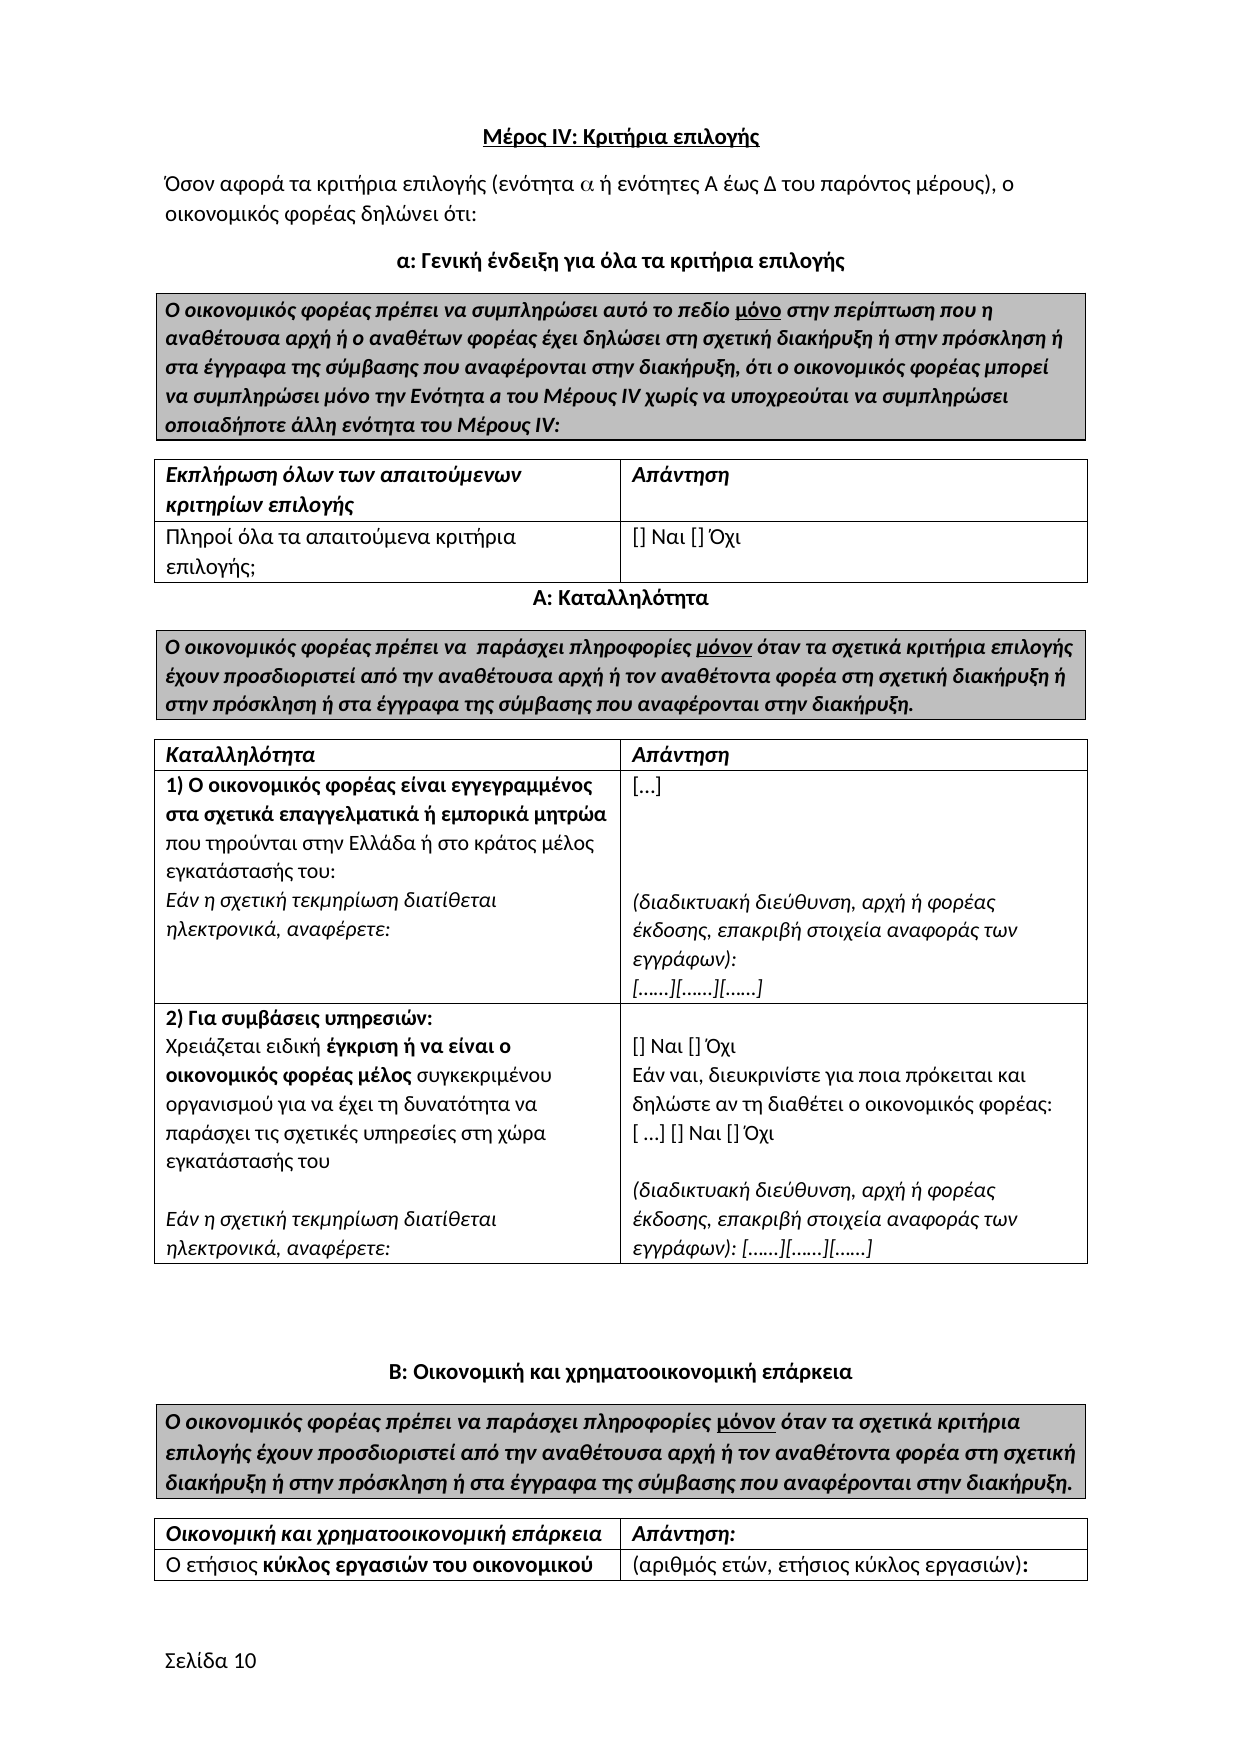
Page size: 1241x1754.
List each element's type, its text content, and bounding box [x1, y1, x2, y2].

table_header Απάντηση: [621, 1519, 1087, 1549]
table_cell [] Ναι [] Όχι [621, 522, 1087, 582]
table_header Οικονομική και χρηματοοικονομική επάρκεια [155, 1519, 620, 1549]
text Ο οικονομικός φορέας πρέπει να παράσχει πληροφορίες μόνον όταν τα σχετικά κριτήρια επιλογής έχουν προσδιοριστεί από την αναθέτουσα αρχή ή τον αναθέτοντα φορέα στη σχετική διακήρυξη ή στην πρόσκληση ή στα έγγραφα της σύμβασης που αναφέρονται στην διακήρυξη. [157, 1405, 1085, 1498]
table_cell 2) Για συμβάσεις υπηρεσιών: Χρειάζεται ειδική έγκριση ή να είναι ο οικονομικός φορέας μέλος συγκεκριμένου οργανισμού για να έχει τη δυνατότητα να παράσχει τις σχετικές υπηρεσίες στη χώρα εγκατάστασής του Εάν η σχετική τεκμηρίωση διατίθεται ηλεκτρονικά, αναφέρετε: [155, 1004, 620, 1263]
text Α: Καταλληλότητα [165, 583, 1077, 611]
table_header Απάντηση [621, 740, 1087, 770]
text Ο οικονομικός φορέας πρέπει να παράσχει πληροφορίες μόνον όταν τα σχετικά κριτήρια επιλογής έχουν προσδιοριστεί από την αναθέτουσα αρχή ή τον αναθέτοντα φορέα στη σχετική διακήρυξη ή στην πρόσκληση ή στα έγγραφα της σύμβασης που αναφέρονται στην διακήρυξη. [157, 631, 1085, 719]
table_cell Πληροί όλα τα απαιτούμενα κριτήρια επιλογής; [155, 522, 620, 582]
text α: Γενική ένδειξη για όλα τα κριτήρια επιλογής [165, 246, 1077, 274]
text Όσον αφορά τα κριτήρια επιλογής (ενότητα  ή ενότητες Α έως Δ του παρόντος μέρους), ο οικονομικός φορέας δηλώνει ότι: [165, 169, 1077, 227]
table_cell [] Ναι [] Όχι Εάν ναι, διευκρινίστε για ποια πρόκειται και δηλώστε αν τη διαθέτει ο οικονομικός φορέας: [ …] [] Ναι [] Όχι (διαδικτυακή διεύθυνση, αρχή ή φορέας έκδοσης, επακριβή στοιχεία αναφοράς των εγγράφων): [……][……][……] [621, 1004, 1087, 1263]
text Μέρος IV: Κριτήρια επιλογής [165, 122, 1077, 150]
text Β: Οικονομική και χρηματοοικονομική επάρκεια [165, 1357, 1077, 1385]
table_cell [155, 1550, 620, 1580]
text Ο οικονομικός φορέας πρέπει να συμπληρώσει αυτό το πεδίο μόνο στην περίπτωση που η αναθέτουσα αρχή ή ο αναθέτων φορέας έχει δηλώσει στη σχετική διακήρυξη ή στην πρόσκληση ή στα έγγραφα της σύμβασης που αναφέρονται στην διακήρυξη, ότι ο οικονομικός φορέας μπορεί να συμπληρώσει μόνο την Ενότητα a του Μέρους ΙV χωρίς να υποχρεούται να συμπληρώσει οποιαδήποτε άλλη ενότητα του Μέρους ΙV: [157, 294, 1085, 439]
table_header Καταλληλότητα [155, 740, 620, 770]
table_cell […] (διαδικτυακή διεύθυνση, αρχή ή φορέας έκδοσης, επακριβή στοιχεία αναφοράς των εγγράφων): [……][……][……] [621, 771, 1087, 1003]
table_header Εκπλήρωση όλων των απαιτούμενων κριτηρίων επιλογής [155, 460, 620, 521]
table_cell 1) Ο οικονομικός φορέας είναι εγγεγραμμένος στα σχετικά επαγγελματικά ή εμπορικά μητρώα που τηρούνται στην Ελλάδα ή στο κράτος μέλος εγκατάστασής του: Εάν η σχετική τεκμηρίωση διατίθεται ηλεκτρονικά, αναφέρετε: [155, 771, 620, 1003]
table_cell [621, 1550, 1087, 1580]
table_header Απάντηση [621, 460, 1087, 521]
